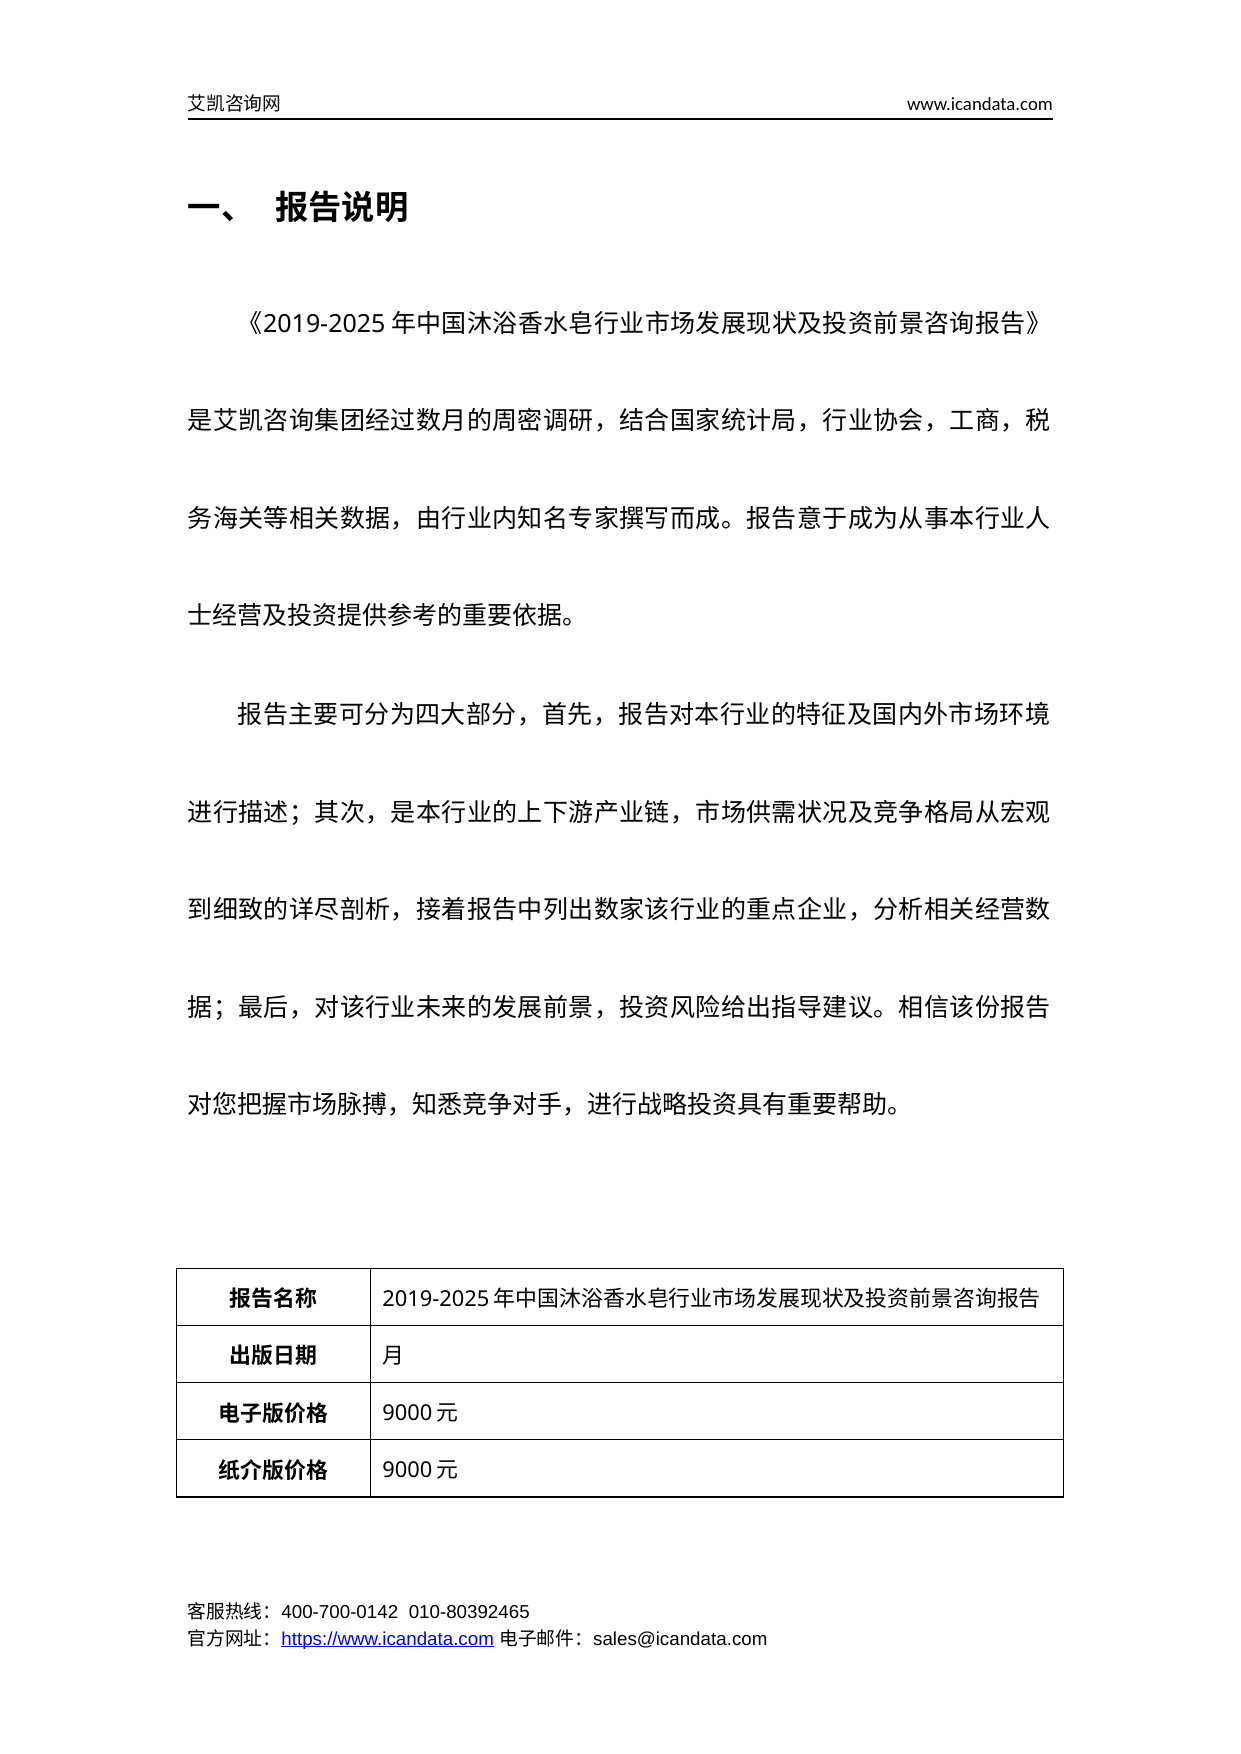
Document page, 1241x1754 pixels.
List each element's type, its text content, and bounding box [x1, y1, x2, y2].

table_cell 9000元 [371, 1440, 1063, 1496]
table_header 报告名称 [177, 1269, 370, 1325]
text 报告主要可分为四大部分，首先，报告对本行业的特征及国内外市场环境进行描述；其次，是本行业的上下游产业链，市场供需状况及竞争格局从宏观到细致的详尽剖析，接着报告中列出数家该行业的重点企业，分析相关经营数据；最后，对该行业未来的发展前景，投资风险给出指导建议。相信该份报告对您把握市场脉搏，知悉竞争对手，进行战略投资具有重要帮助。 [187, 681, 1053, 1136]
subtitle 报告说明 [187, 172, 1053, 237]
table_cell 月 [371, 1326, 1063, 1382]
table_cell 出版日期 [177, 1326, 370, 1382]
table_cell 电子版价格 [177, 1383, 370, 1439]
table_header 2019-2025年中国沐浴香水皂行业市场发展现状及投资前景咨询报告 [371, 1269, 1063, 1325]
table_cell 纸介版价格 [177, 1440, 370, 1496]
table_cell 9000元 [371, 1383, 1063, 1439]
text 《2019-2025年中国沐浴香水皂行业市场发展现状及投资前景咨询报告》是艾凯咨询集团经过数月的周密调研，结合国家统计局，行业协会，工商，税务海关等相关数据，由行业内知名专家撰写而成。报告意于成为从事本行业人士经营及投资提供参考的重要依据。 [187, 289, 1053, 646]
